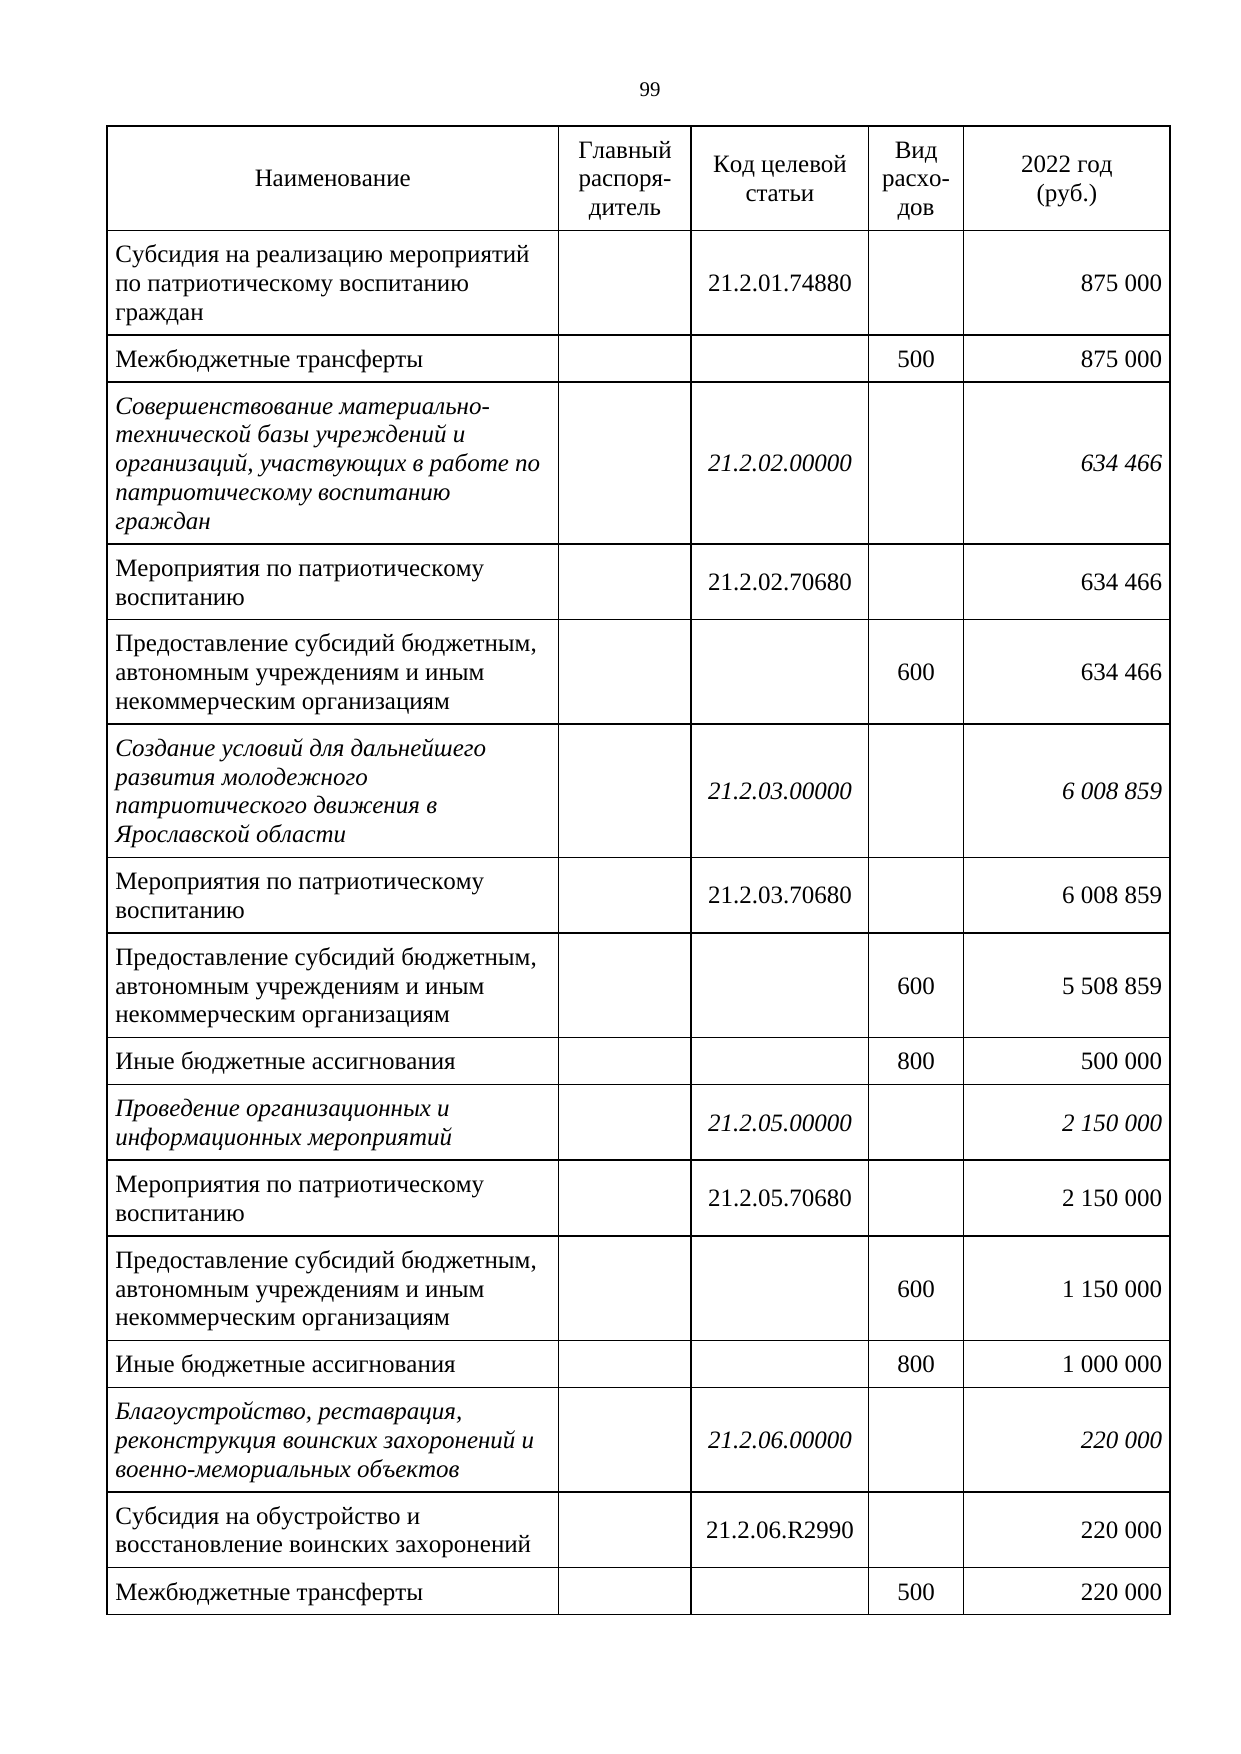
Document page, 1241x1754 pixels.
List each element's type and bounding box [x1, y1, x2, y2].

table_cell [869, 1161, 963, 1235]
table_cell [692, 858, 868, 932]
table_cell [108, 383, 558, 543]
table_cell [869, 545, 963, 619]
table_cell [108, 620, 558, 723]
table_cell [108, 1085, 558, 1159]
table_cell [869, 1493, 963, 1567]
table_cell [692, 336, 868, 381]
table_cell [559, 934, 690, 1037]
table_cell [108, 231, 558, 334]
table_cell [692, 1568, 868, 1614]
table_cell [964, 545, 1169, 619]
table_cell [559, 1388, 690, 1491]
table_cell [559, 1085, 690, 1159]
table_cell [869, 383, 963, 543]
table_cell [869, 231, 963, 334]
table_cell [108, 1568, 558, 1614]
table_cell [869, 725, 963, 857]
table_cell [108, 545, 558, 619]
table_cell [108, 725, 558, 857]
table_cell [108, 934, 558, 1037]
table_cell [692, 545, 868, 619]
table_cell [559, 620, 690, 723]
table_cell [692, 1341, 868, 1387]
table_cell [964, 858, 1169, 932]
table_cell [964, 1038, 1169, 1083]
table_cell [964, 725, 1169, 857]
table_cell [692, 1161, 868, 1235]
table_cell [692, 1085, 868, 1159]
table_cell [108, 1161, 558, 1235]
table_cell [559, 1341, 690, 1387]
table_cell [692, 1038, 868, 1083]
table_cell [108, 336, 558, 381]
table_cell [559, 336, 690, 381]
table_header [559, 127, 690, 229]
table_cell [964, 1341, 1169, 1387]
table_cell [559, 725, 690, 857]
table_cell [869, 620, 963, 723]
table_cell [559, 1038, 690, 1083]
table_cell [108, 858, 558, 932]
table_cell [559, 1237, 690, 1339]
table_header [108, 127, 558, 229]
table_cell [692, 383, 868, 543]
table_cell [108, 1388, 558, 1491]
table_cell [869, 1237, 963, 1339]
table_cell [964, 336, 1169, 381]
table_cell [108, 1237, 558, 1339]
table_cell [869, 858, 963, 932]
table_header [964, 127, 1169, 229]
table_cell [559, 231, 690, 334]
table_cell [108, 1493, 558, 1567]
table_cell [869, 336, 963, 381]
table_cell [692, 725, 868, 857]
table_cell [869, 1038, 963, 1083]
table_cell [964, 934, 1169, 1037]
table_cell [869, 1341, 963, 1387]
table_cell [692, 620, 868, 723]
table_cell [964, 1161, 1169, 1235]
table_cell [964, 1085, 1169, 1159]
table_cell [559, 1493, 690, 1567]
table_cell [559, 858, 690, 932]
table_header [692, 127, 868, 229]
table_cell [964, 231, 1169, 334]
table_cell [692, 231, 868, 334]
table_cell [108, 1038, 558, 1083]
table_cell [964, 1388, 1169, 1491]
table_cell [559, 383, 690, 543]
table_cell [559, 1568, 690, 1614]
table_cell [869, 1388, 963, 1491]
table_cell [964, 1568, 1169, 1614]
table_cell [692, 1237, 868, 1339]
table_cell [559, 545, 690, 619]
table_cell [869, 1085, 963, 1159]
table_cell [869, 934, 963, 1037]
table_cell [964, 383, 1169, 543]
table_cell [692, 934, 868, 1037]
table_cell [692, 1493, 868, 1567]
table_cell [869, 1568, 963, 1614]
table_header [869, 127, 963, 229]
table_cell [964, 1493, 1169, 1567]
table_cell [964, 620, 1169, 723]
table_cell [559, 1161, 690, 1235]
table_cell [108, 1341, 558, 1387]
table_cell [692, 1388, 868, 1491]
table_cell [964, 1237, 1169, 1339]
